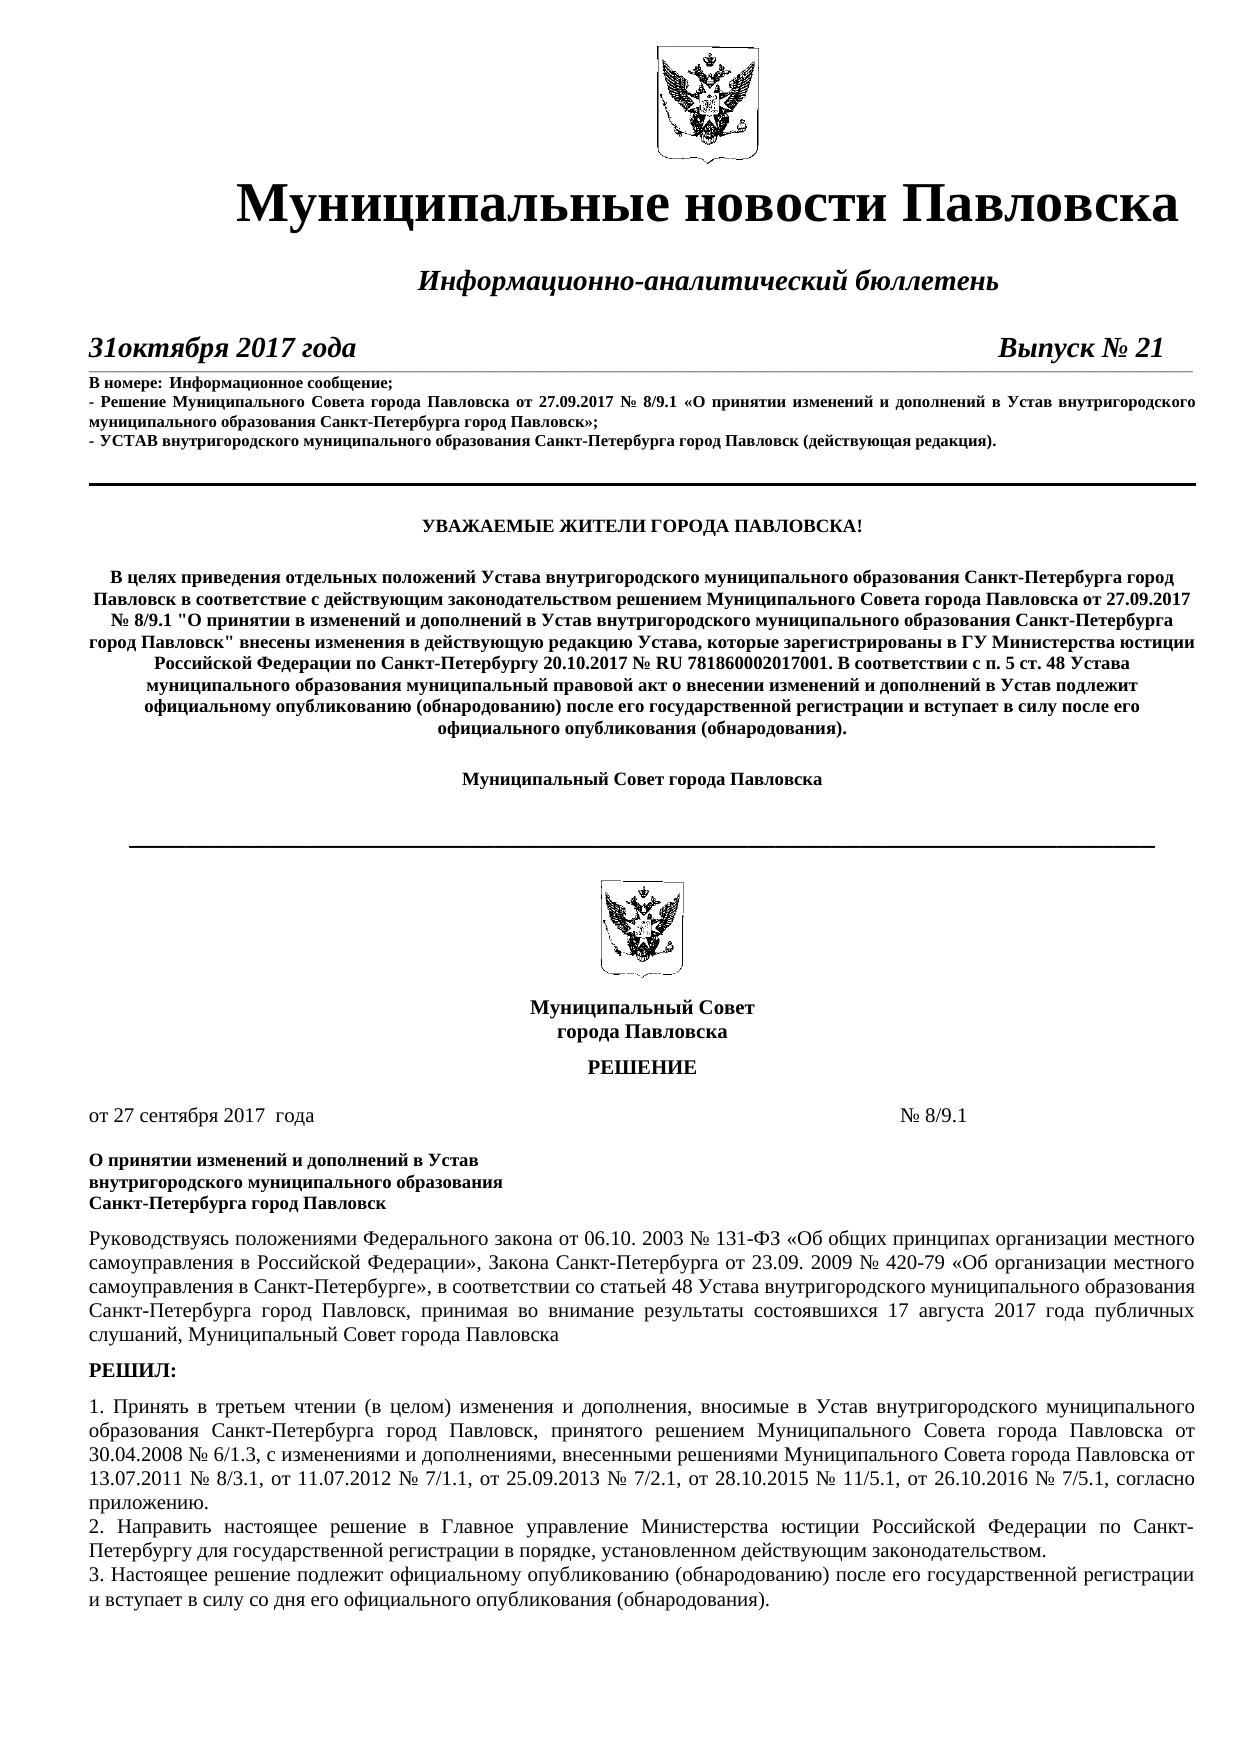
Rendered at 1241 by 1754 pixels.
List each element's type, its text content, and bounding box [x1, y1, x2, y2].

text 3. Настоящее решение подлежит официальному опубликованию (обнародованию) после его государственной регистрации и вступает в силу со дня его официального опубликования (обнародования). [89, 1562, 1196, 1611]
picture [656, 44, 761, 170]
text Муниципальные новости Павловска [89, 169, 1196, 234]
text _________________________________________________________________________ [89, 818, 1196, 851]
text 31октября 2017 года Выпуск № 21 [89, 330, 1196, 363]
text города Павловска [89, 1019, 1196, 1043]
text Санкт-Петербурга город Павловск [89, 1192, 1196, 1214]
text 1. Принять в третьем чтении (в целом) изменения и дополнения, вносимые в Устав внутригородского муниципального образования Санкт-Петербурга город Павловск, принятого решением Муниципального Совета города Павловска от 30.04.2008 № 6/1.3, с изменениями и дополнениями, внесенными решениями Муниципального Совета города Павловска от 13.07.2011 № 8/3.1, от 11.07.2012 № 7/1.1, от 25.09.2013 № 7/2.1, от 28.10.2015 № 11/5.1, от 26.10.2016 № 7/5.1, согласно приложению. [89, 1394, 1196, 1514]
text - УСТАВ внутригородского муниципального образования Санкт-Петербурга город Павловск (действующая редакция). [89, 431, 1196, 450]
text Руководствуясь положениями Федерального закона от 06.10. 2003 № 131-ФЗ «Об общих принципах организации местного самоуправления в Российской Федерации», Закона Санкт-Петербурга от 23.09. 2009 № 420-79 «Об организации местного самоуправления в Санкт-Петербурге», в соответствии со статьей 48 Устава внутригородского муниципального образования Санкт-Петербурга город Павловск, принимая во внимание результаты состоявшихся 17 августа 2017 года публичных слушаний, Муниципальный Совет города Павловска [89, 1226, 1196, 1346]
text В номере: Информационное сообщение; [89, 373, 1196, 392]
text - Решение Муниципального Совета города Павловска от 27.09.2017 № 8/9.1 «О принятии изменений и дополнений в Устав внутригородского муниципального образования Санкт-Петербурга город Павловск»; [89, 392, 1196, 431]
text РЕШИЛ: [89, 1358, 1196, 1382]
text РЕШЕНИЕ [89, 1055, 1196, 1079]
text В целях приведения отдельных положений Устава внутригородского муниципального образования Санкт-Петербурга город Павловск в соответствие с действующим законодательством решением Муниципального Совета города Павловска от 27.09.2017 № 8/9.1 "О принятии в изменений и дополнений в Устав внутригородского муниципального образования Санкт-Петербурга город Павловск" внесены изменения в действующую редакцию Устава, которые зарегистрированы в ГУ Министерства юстиции Российской Федерации по Санкт-Петербургу 20.10.2017 № RU 781860002017001. В соответствии с п. 5 ст. 48 Устава муниципального образования муниципальный правовой акт о внесении изменений и дополнений в Устав подлежит официальному опубликованию (обнародованию) после его государственной регистрации и вступает в силу после его официального опубликования (обнародования). [89, 566, 1196, 738]
text от 27 сентября 2017 года № 8/9.1 [89, 1103, 1196, 1127]
text Информационно-аналитический бюллетень [89, 263, 1196, 296]
text Муниципальный Совет [89, 995, 1196, 1019]
text 2. Направить настоящее решение в Главное управление Министерства юстиции Российской Федерации по Санкт-Петербургу для государственной регистрации в порядке, установленном действующим законодательством. [89, 1514, 1196, 1562]
text внутригородского муниципального образования [89, 1171, 1196, 1192]
text О принятии изменений и дополнений в Устав [89, 1149, 1196, 1171]
text УВАЖАЕМЫЕ ЖИТЕЛИ ГОРОДА ПАВЛОВСКА! [89, 515, 1196, 537]
text Муниципальный Совет города Павловска [89, 768, 1196, 789]
picture [600, 879, 685, 983]
